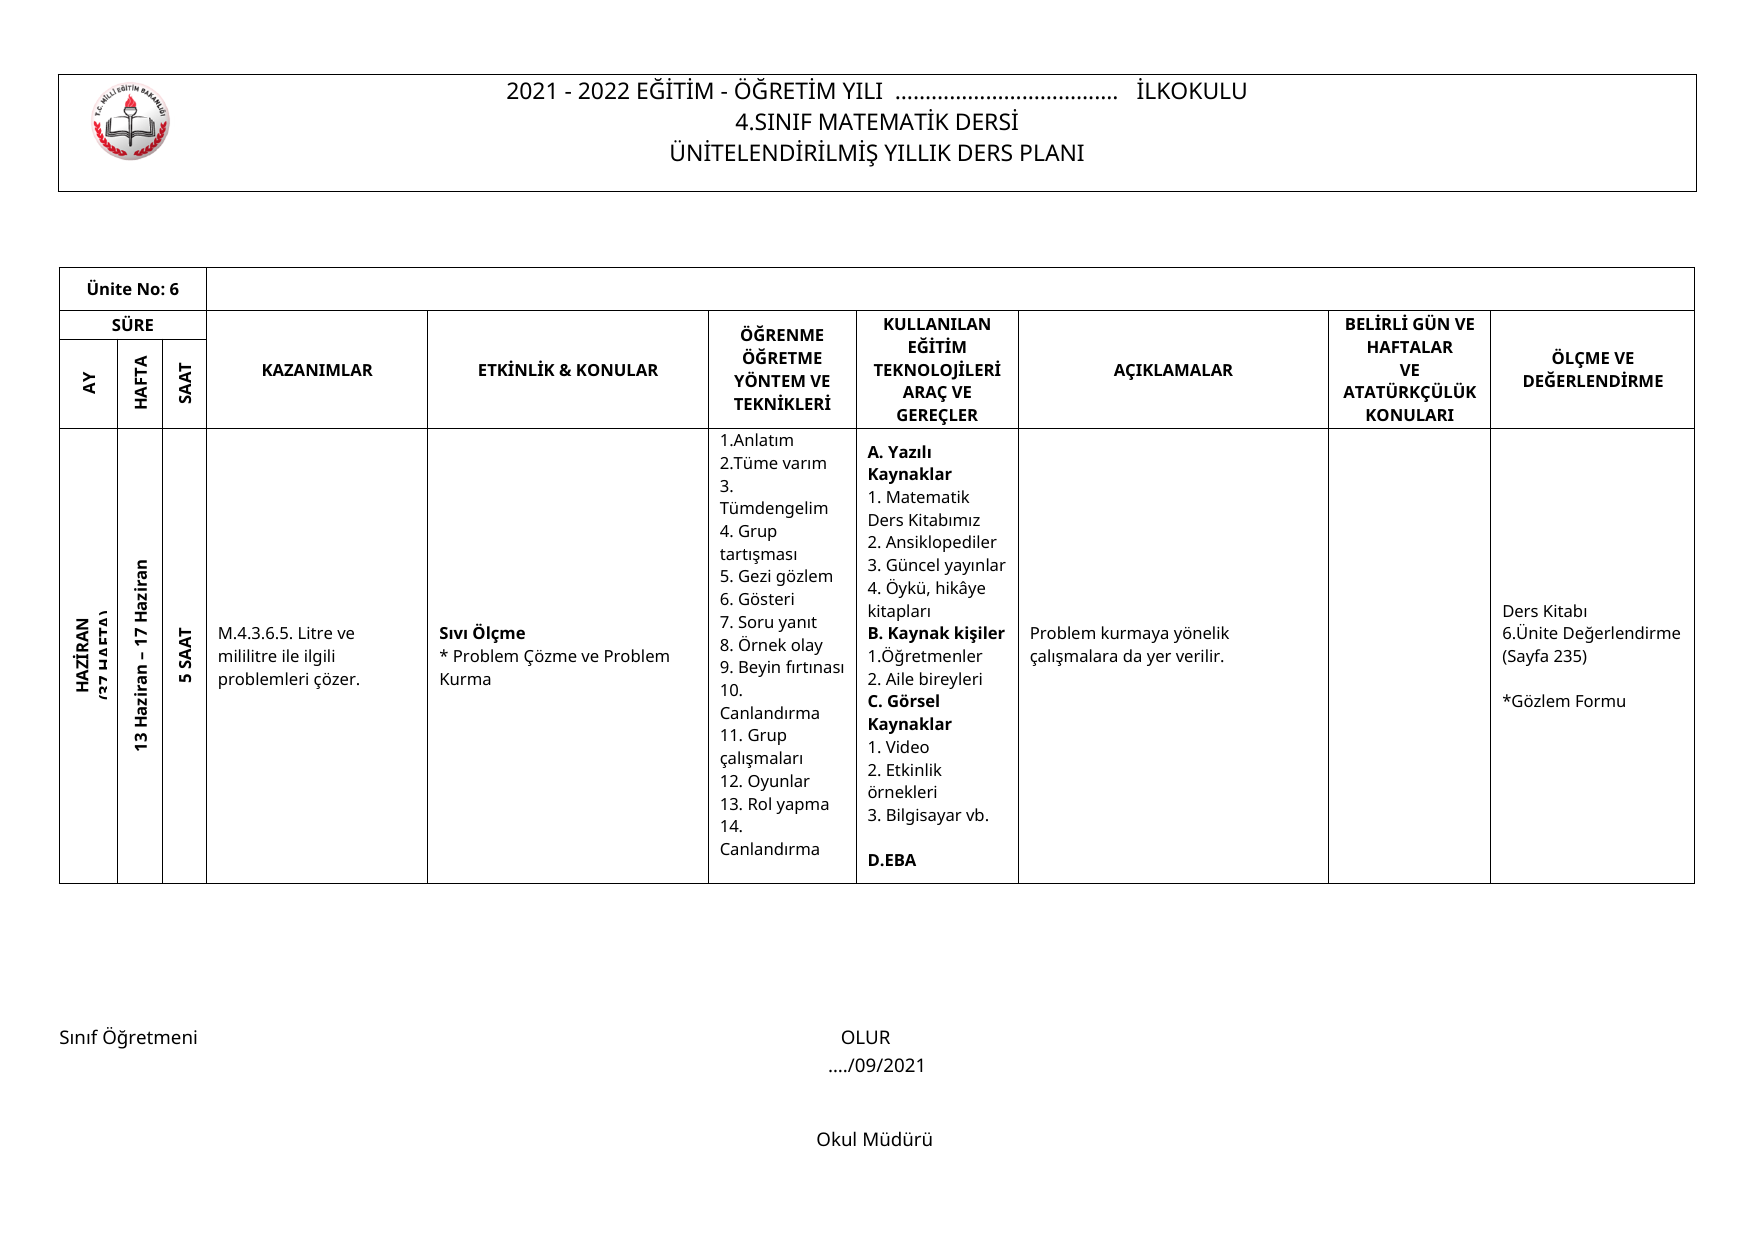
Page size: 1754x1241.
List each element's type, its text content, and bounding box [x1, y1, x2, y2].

table_cell [1329, 429, 1490, 883]
table_cell BELİRLİ GÜN VE HAFTALAR VE ATATÜRKÇÜLÜK KONULARI [1329, 311, 1490, 428]
table_cell HAZİRAN (37.HAFTA) [60, 429, 117, 883]
table_header Ünite No: 6 [60, 268, 206, 310]
table_cell SAAT [163, 340, 206, 428]
text …./09/2021 [59, 1052, 1695, 1078]
table_header [207, 268, 1694, 310]
text Okul Müdürü [723, 1126, 1695, 1152]
table_cell AY [60, 340, 117, 428]
table_cell ÖLÇME VE DEĞERLENDİRME [1491, 311, 1694, 428]
table_cell Ders Kitabı 6.Ünite Değerlendirme (Sayfa 235) *Gözlem Formu [1491, 429, 1694, 883]
table_cell 5 SAAT [163, 429, 206, 883]
table_cell KULLANILAN EĞİTİM TEKNOLOJİLERİ ARAÇ VE GEREÇLER [857, 311, 1018, 428]
text Sınıf Öğretmeni OLUR [59, 1025, 1695, 1050]
table_cell M.4.3.6.5. Litre ve mililitre ile ilgili problemleri çözer. [207, 429, 427, 883]
table_cell Problem kurmaya yönelik çalışmalara da yer verilir. [1019, 429, 1328, 883]
table_cell 13 Haziran – 17 Haziran [118, 429, 162, 883]
table_cell AÇIKLAMALAR [1019, 311, 1328, 428]
table_cell ÖĞRENME ÖĞRETME YÖNTEM VE TEKNİKLERİ [709, 311, 856, 428]
picture [85, 77, 175, 167]
table_cell Sıvı Ölçme * Problem Çözme ve Problem Kurma [428, 429, 708, 883]
table_cell KAZANIMLAR [207, 311, 427, 428]
table_cell 1.Anlatım 2.Tüme varım 3. Tümdengelim 4. Grup tartışması 5. Gezi gözlem 6. Gösteri 7. Soru yanıt 8. Örnek olay 9. Beyin fırtınası 10. Canlandırma 11. Grup çalışmaları 12. Oyunlar 13. Rol yapma 14. Canlandırma [709, 429, 856, 883]
table_cell A. Yazılı Kaynaklar 1. Matematik Ders Kitabımız 2. Ansiklopediler 3. Güncel yayınlar 4. Öykü, hikâye kitapları B. Kaynak kişiler 1.Öğretmenler 2. Aile bireyleri C. Görsel Kaynaklar 1. Video 2. Etkinlik örnekleri 3. Bilgisayar vb. D.EBA [857, 429, 1018, 883]
table_cell ETKİNLİK & KONULAR [428, 311, 708, 428]
table_cell HAFTA [118, 340, 162, 428]
table_cell SÜRE [60, 311, 206, 338]
